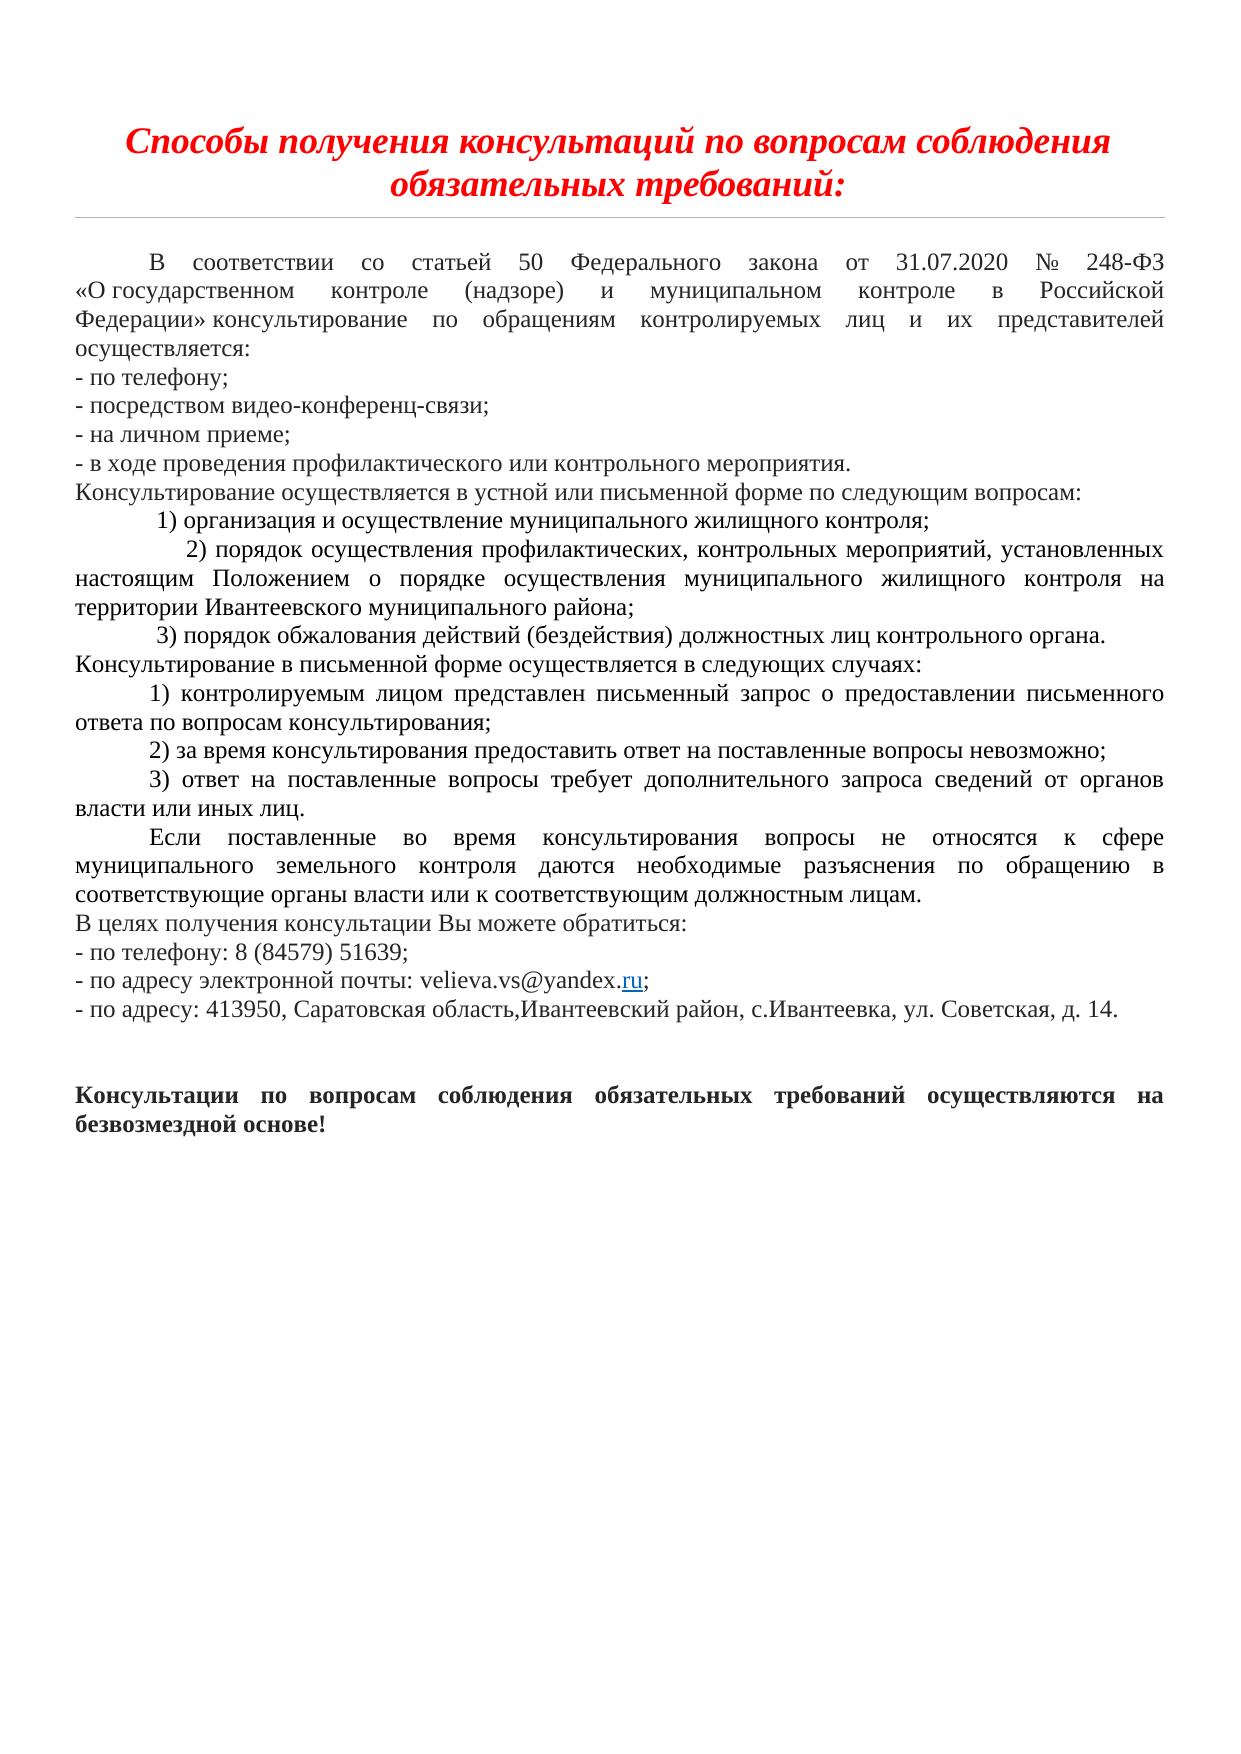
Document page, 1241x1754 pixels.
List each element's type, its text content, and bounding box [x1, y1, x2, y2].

text 3) ответ на поставленные вопросы требует дополнительного запроса сведений от органов власти или иных лиц. [75, 764, 1165, 822]
text - по адресу: 413950, Саратовская область,Ивантеевский район, с.Ивантеевка, ул. Советская, д. 14. [75, 994, 1165, 1023]
text 1) контролируемым лицом представлен письменный запрос о предоставлении письменного ответа по вопросам консультирования; [75, 678, 1165, 735]
text 3) порядок обжалования действий (бездействия) должностных лиц контрольного органа. [75, 620, 1165, 649]
text - на личном приеме; [75, 419, 1165, 448]
text - по телефону; [75, 362, 1165, 390]
text - по адресу электронной почты: velieva.vs@yandex.ru; [75, 965, 1165, 994]
text Консультирование осуществляется в устной или письменной форме по следующим вопросам: [75, 477, 1165, 505]
text Способы получения консультаций по вопросам соблюдения обязательных требований: [75, 118, 1165, 217]
text В целях получения консультации Вы можете обратиться: [75, 908, 1165, 937]
text 1) организация и осуществление муниципального жилищного контроля; [75, 505, 1165, 534]
text 2) порядок осуществления профилактических, контрольных мероприятий, установленных настоящим Положением о порядке осуществления муниципального жилищного контроля на территории Ивантеевского муниципального района; [75, 534, 1165, 620]
text - посредством видео-конференц-связи; [75, 390, 1165, 419]
text 2) за время консультирования предоставить ответ на поставленные вопросы невозможно; [75, 735, 1165, 764]
text В соответствии со статьей 50 Федерального закона от 31.07.2020 № 248-ФЗ «О государственном контроле (надзоре) и муниципальном контроле в Российской Федерации» консультирование по обращениям контролируемых лиц и их представителей осуществляется: [75, 247, 1165, 362]
text - по телефону: 8 (84579) 51639; [75, 937, 1165, 965]
text - в ходе проведения профилактического или контрольного мероприятия. [75, 448, 1165, 477]
text Если поставленные во время консультирования вопросы не относятся к сфере муниципального земельного контроля даются необходимые разъяснения по обращению в соответствующие органы власти или к соответствующим должностным лицам. [75, 822, 1165, 908]
text Консультации по вопросам соблюдения обязательных требований осуществляются на безвозмездной основе! [75, 1080, 1165, 1138]
text Консультирование в письменной форме осуществляется в следующих случаях: [75, 649, 1165, 678]
